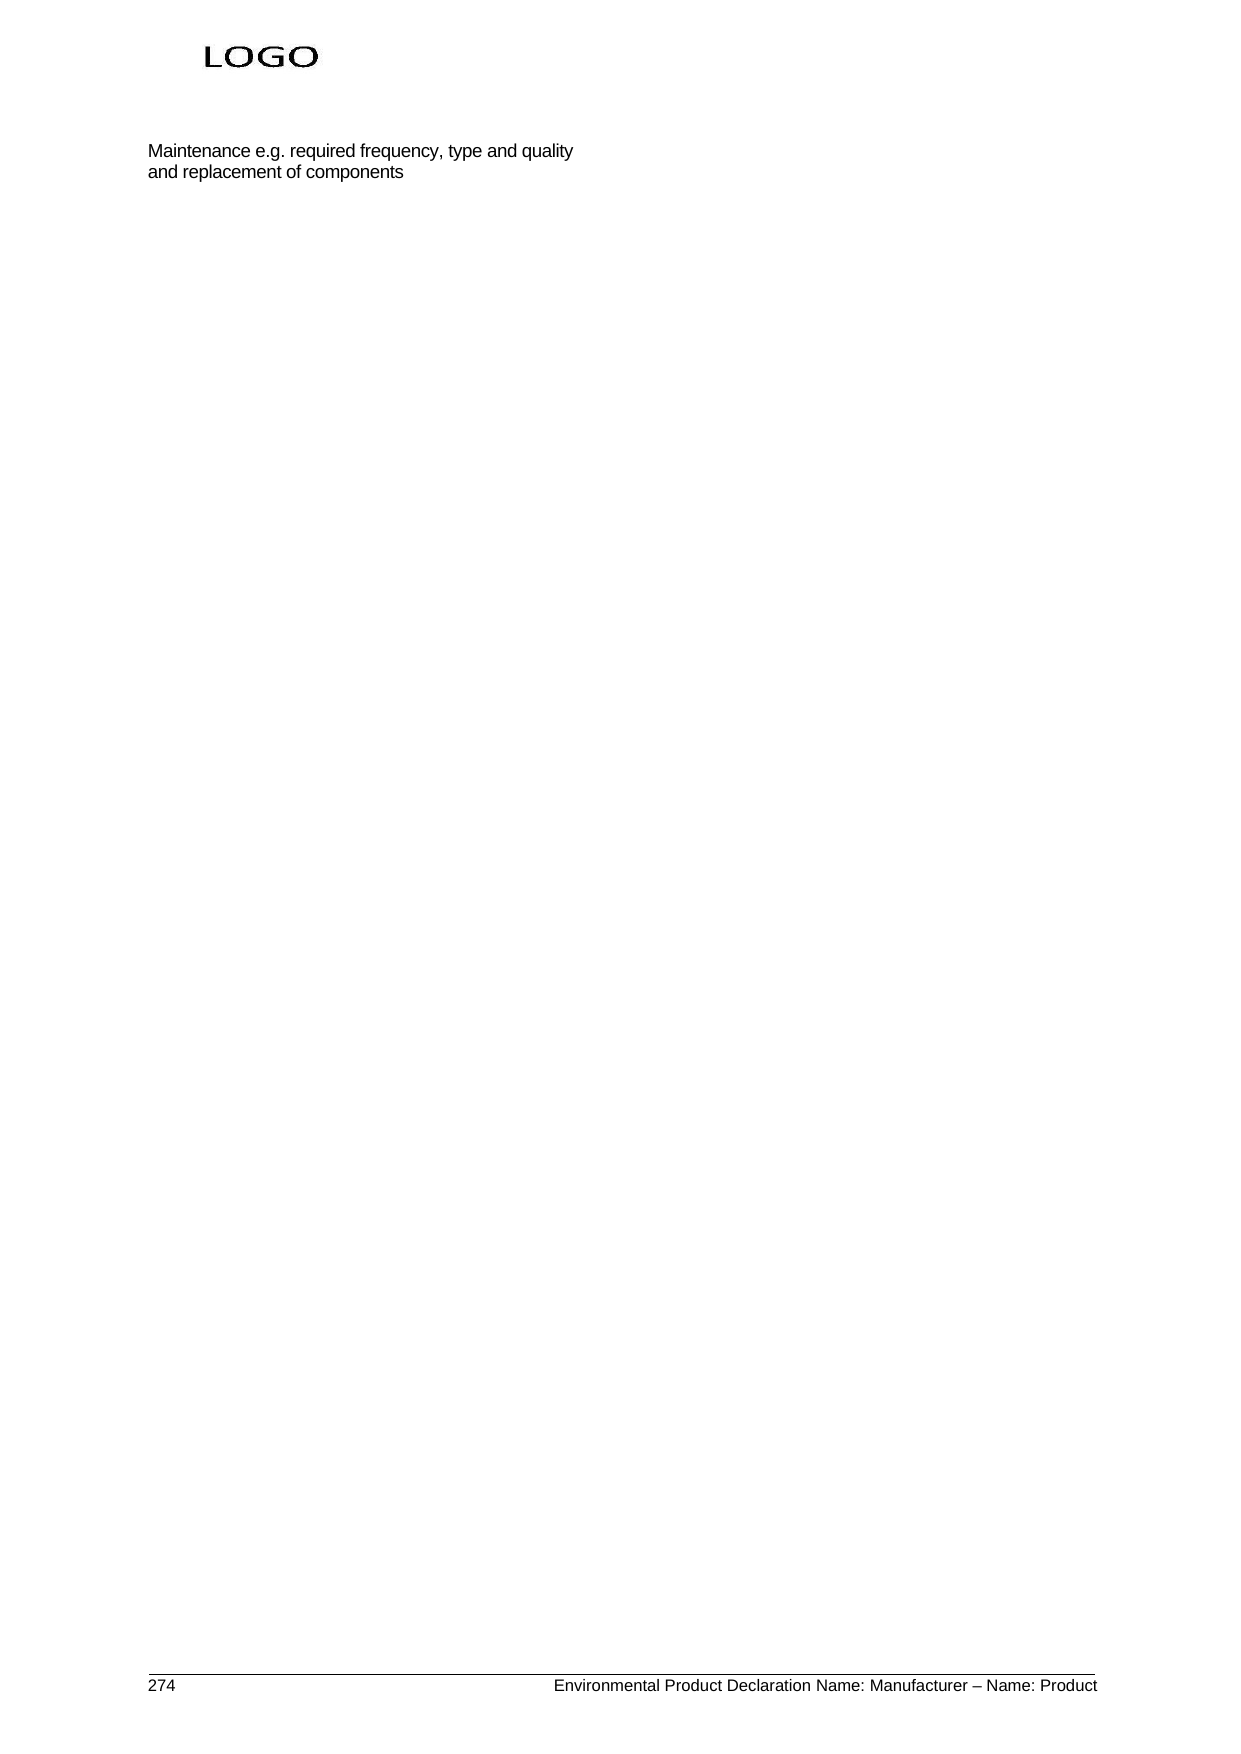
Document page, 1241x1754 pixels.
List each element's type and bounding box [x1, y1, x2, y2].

picture [148, 13, 623, 102]
